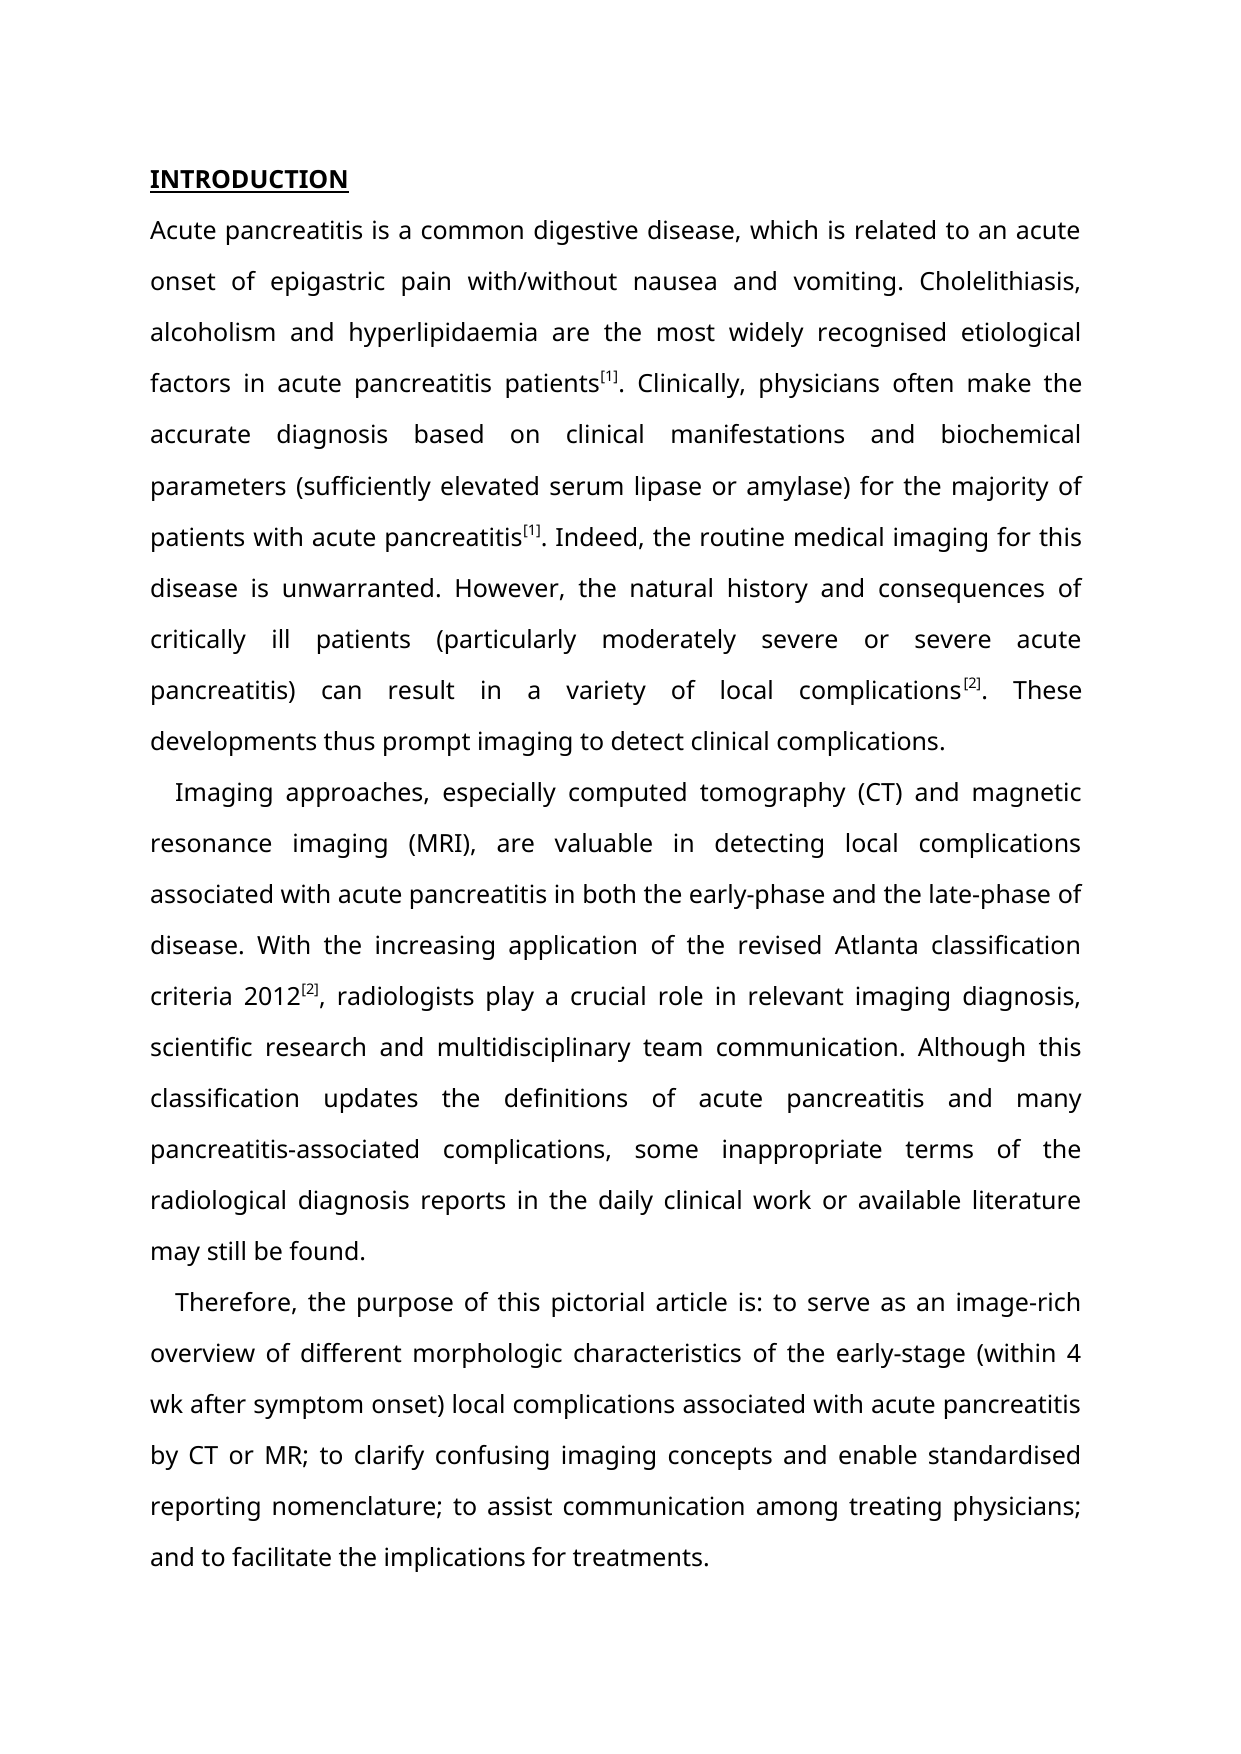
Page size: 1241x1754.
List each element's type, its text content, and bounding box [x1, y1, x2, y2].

subtitle Acute pancreatitis is a common digestive disease, which is related to an acute onset of epigastric pain with/without nausea and vomiting. Cholelithiasis, alcoholism and hyperlipidaemia are the most widely recognised etiological factors in acute pancreatitis patients[1]. Clinically, physicians often make the accurate diagnosis based on clinical manifestations and biochemical parameters (sufficiently elevated serum lipase or amylase) for the majority of patients with acute pancreatitis[1]. Indeed, the routine medical imaging for this disease is unwarranted. However, the natural history and consequences of critically ill patients (particularly moderately severe or severe acute pancreatitis) can result in a variety of local complications[2]. These developments thus prompt imaging to detect clinical complications. [150, 213, 1082, 757]
subtitle Imaging approaches, especially computed tomography (CT) and magnetic resonance imaging (MRI), are valuable in detecting local complications associated with acute pancreatitis in both the early-phase and the late-phase of disease. With the increasing application of the revised Atlanta classification criteria 2012[2], radiologists play a crucial role in relevant imaging diagnosis, scientific research and multidisciplinary team communication. Although this classification updates the definitions of acute pancreatitis and many pancreatitis-associated complications, some inappropriate terms of the radiological diagnosis reports in the daily clinical work or available literature may still be found. [150, 774, 1082, 1268]
subtitle Therefore, the purpose of this pictorial article is: to serve as an image-rich overview of different morphologic characteristics of the early-stage (within 4 wk after symptom onset) local complications associated with acute pancreatitis by CT or MR; to clarify confusing imaging concepts and enable standardised reporting nomenclature; to assist communication among treating physicians; and to facilitate the implications for treatments. [150, 1285, 1082, 1574]
subtitle INTRODUCTION [150, 162, 1082, 196]
